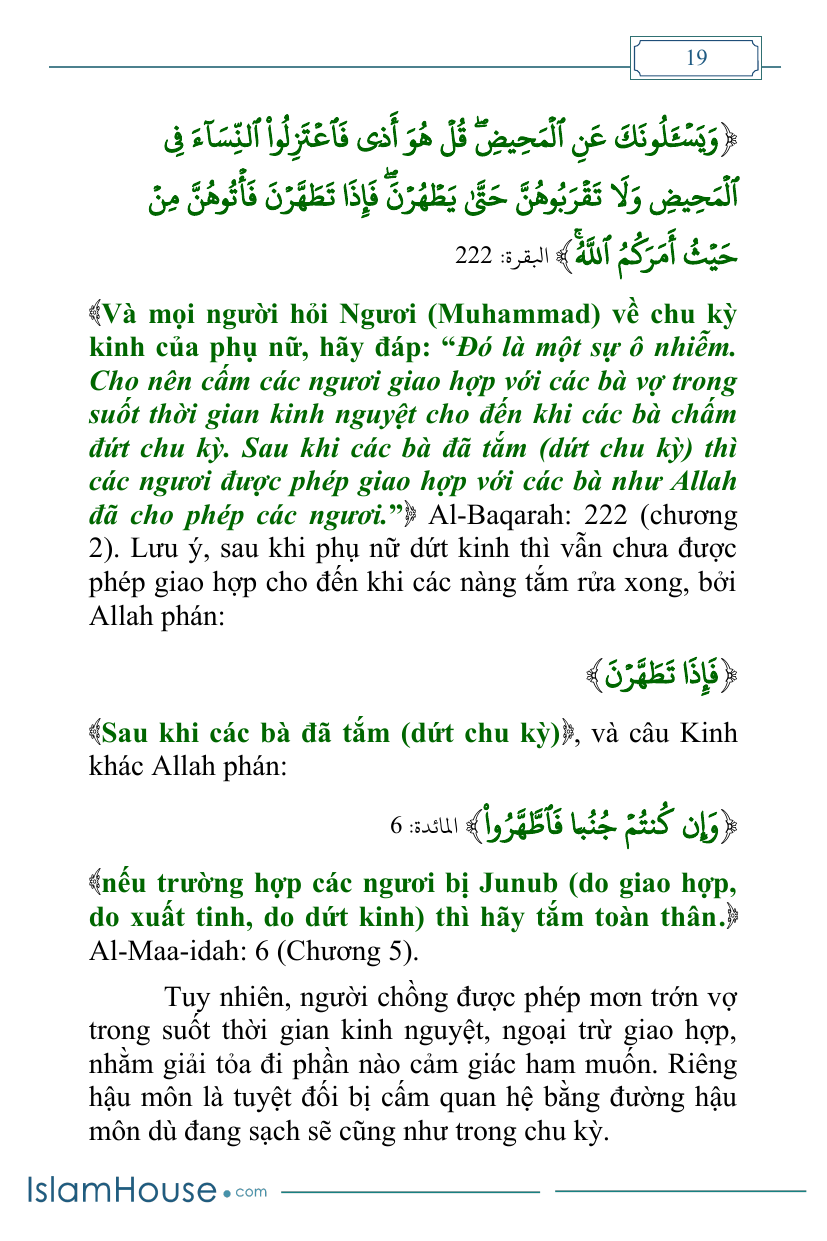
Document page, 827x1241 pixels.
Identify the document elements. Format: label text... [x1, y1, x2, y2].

picture [548, 1170, 807, 1208]
text Sau khi các bà đã tắm (dứt chu kỳ), và câu Kinh khác Allah phán: [89, 715, 738, 782]
text ﴿وَإِن كُنتُمۡ جُنُبٗا فَٱطَّهَّرُواْ﴾ المائدة: 6 [89, 794, 738, 853]
text Và mọi người hỏi Ngươi (Muhammad) về chu kỳ kinh của phụ nữ, hãy đáp: “Đó là một sự ô nhiễm. Cho nên cấm các ngươi giao hợp với các bà vợ trong suốt thời gian kinh nguyệt cho đến khi các bà chấm đứt chu kỳ. Sau khi các bà đã tắm (dứt chu kỳ) thì các ngươi được phép giao hợp với các bà như Allah đã cho phép các ngươi.” Al-Baqarah: 222 (chương 2). Lưu ý, sau khi phụ nữ dứt kinh thì vẫn chưa được phép giao hợp cho đến khi các nàng tắm rửa xong, bởi Allah phán: [89, 296, 738, 631]
text nếu trường hợp các ngươi bị Junub (do giao hợp, do xuất tinh, do dứt kinh) thì hãy tắm toàn thân. Al-Maa-idah: 6 (Chương 5). [89, 866, 738, 966]
text Tuy nhiên, người chồng được phép mơn trớn vợ trong suốt thời gian kinh nguyệt, ngoại trừ giao hợp, nhằm giải tỏa đi phần nào cảm giác ham muốn. Riêng hậu môn là tuyệt đối bị cấm quan hệ bằng đường hậu môn dù đang sạch sẽ cũng như trong chu kỳ. [89, 979, 738, 1146]
text ﴿وَيَسۡ‍َٔلُونَكَ عَنِ ٱلۡمَحِيضِۖ قُلۡ هُوَ أَذٗى فَٱعۡتَزِلُواْ ٱلنِّسَآءَ فِي ٱلۡمَحِيضِ وَلَا تَقۡرَبُوهُنَّ حَتَّىٰ يَطۡهُرۡنَۖ فَإِذَا تَطَهَّرۡنَ فَأۡتُوهُنَّ مِنۡ حَيۡثُ أَمَرَكُمُ ٱللَّهُۚ﴾ البقرة: 222 [89, 107, 738, 283]
text ﴿فَإِذَا تَطَهَّرۡنَ﴾ [89, 644, 738, 702]
picture [20, 1171, 541, 1209]
